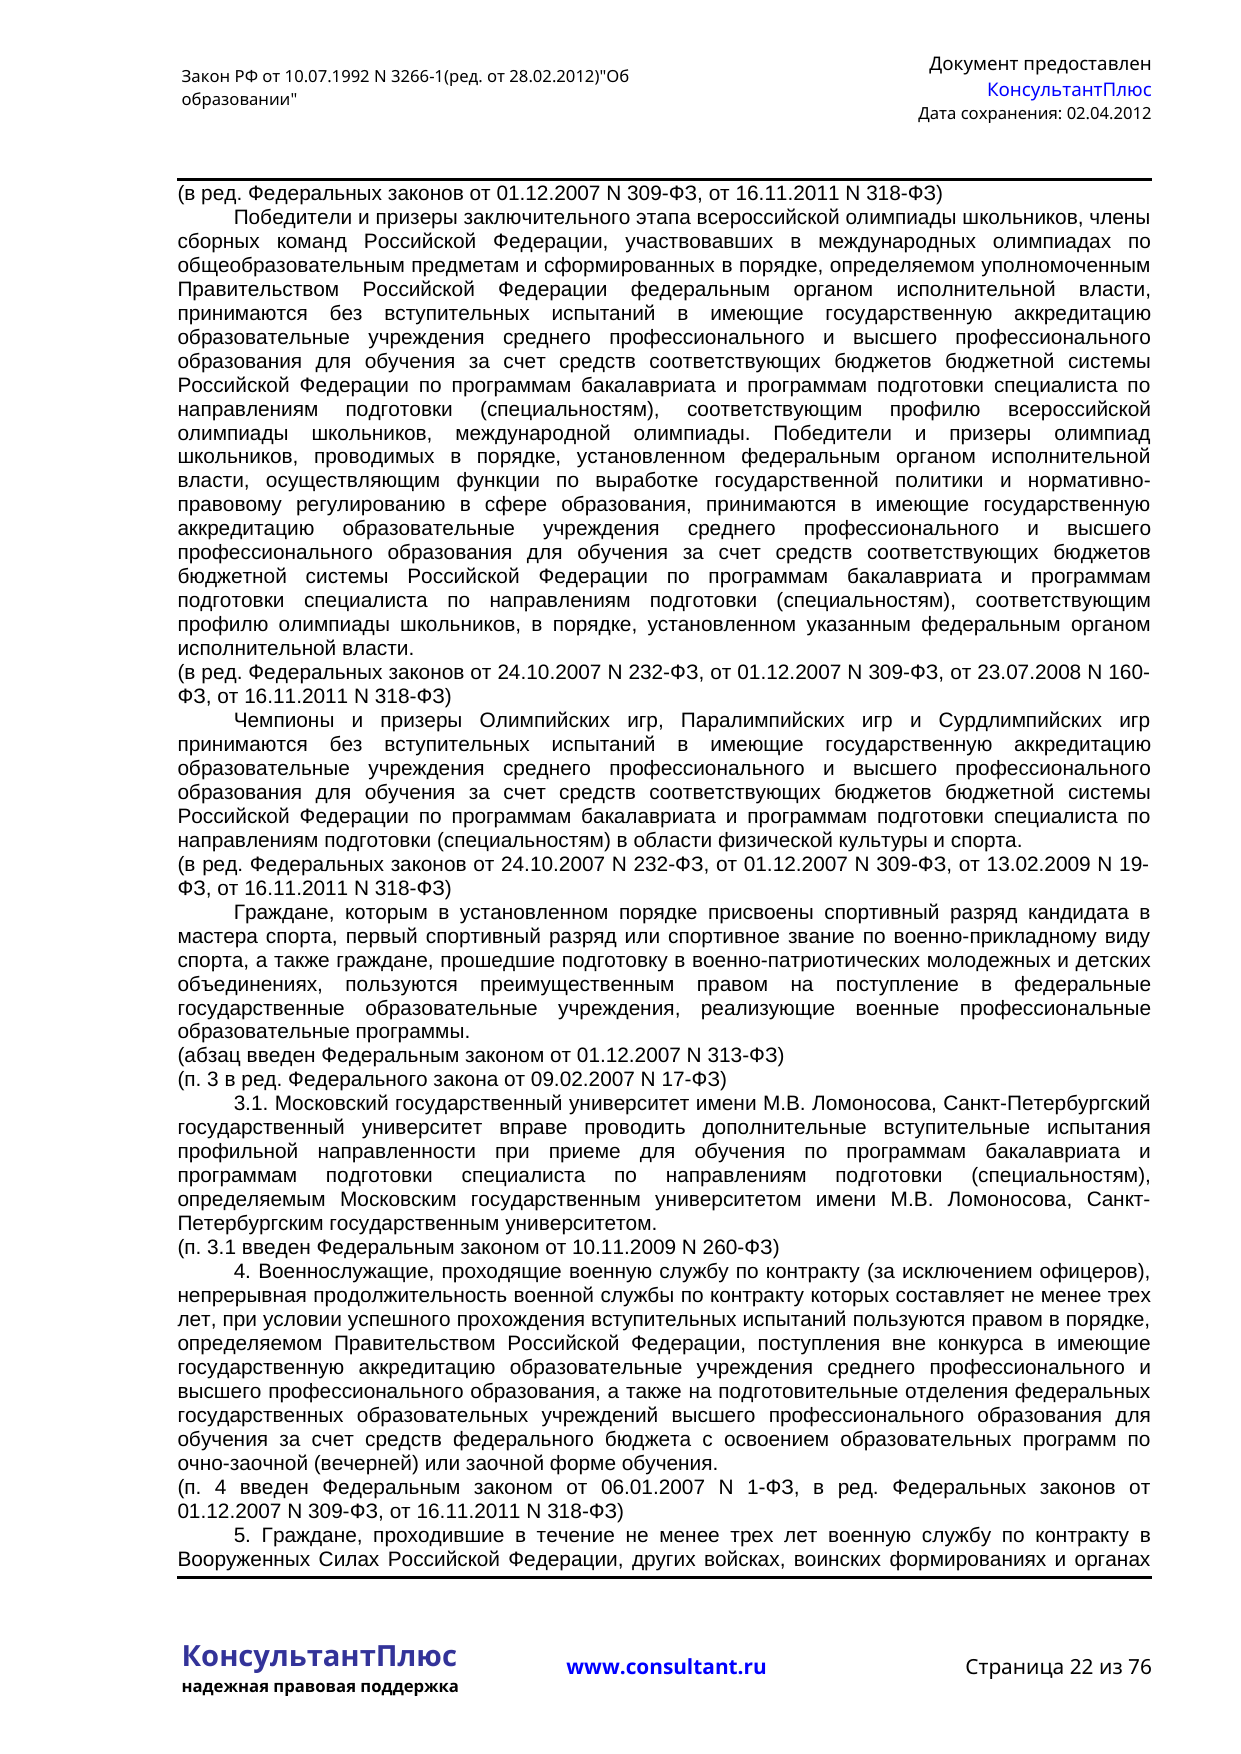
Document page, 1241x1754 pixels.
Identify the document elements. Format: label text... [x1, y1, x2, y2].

text (в ред. Федеральных законов от 24.10.2007 N 232-ФЗ, от 01.12.2007 N 309-ФЗ, от 23.07.2008 N 160-ФЗ, от 16.11.2011 N 318-ФЗ) [177, 660, 1152, 708]
text (в ред. Федеральных законов от 24.10.2007 N 232-ФЗ, от 01.12.2007 N 309-ФЗ, от 13.02.2009 N 19-ФЗ, от 16.11.2011 N 318-ФЗ) [177, 852, 1152, 899]
text 3.1. Московский государственный университет имени М.В. Ломоносова, Санкт-Петербургский государственный университет вправе проводить дополнительные вступительные испытания профильной направленности при приеме для обучения по программам бакалавриата и программам подготовки специалиста по направлениям подготовки (специальностям), определяемым Московским государственным университетом имени М.В. Ломоносова, Санкт-Петербургским государственным университетом. [177, 1091, 1152, 1235]
text (п. 4 введен Федеральным законом от 06.01.2007 N 1-ФЗ, в ред. Федеральных законов от 01.12.2007 N 309-ФЗ, от 16.11.2011 N 318-ФЗ) [177, 1474, 1152, 1522]
text (абзац введен Федеральным законом от 01.12.2007 N 313-ФЗ) [177, 1043, 1152, 1067]
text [177, 1522, 1152, 1570]
text (п. 3.1 введен Федеральным законом от 10.11.2009 N 260-ФЗ) [177, 1235, 1152, 1259]
text 4. Военнослужащие, проходящие военную службу по контракту (за исключением офицеров), непрерывная продолжительность военной службы по контракту которых составляет не менее трех лет, при условии успешного прохождения вступительных испытаний пользуются правом в порядке, определяемом Правительством Российской Федерации, поступления вне конкурса в имеющие государственную аккредитацию образовательные учреждения среднего профессионального и высшего профессионального образования, а также на подготовительные отделения федеральных государственных образовательных учреждений высшего профессионального образования для обучения за счет средств федерального бюджета с освоением образовательных программ по очно-заочной (вечерней) или заочной форме обучения. [177, 1259, 1152, 1474]
text Граждане, которым в установленном порядке присвоены спортивный разряд кандидата в мастера спорта, первый спортивный разряд или спортивное звание по военно-прикладному виду спорта, а также граждане, прошедшие подготовку в военно-патриотических молодежных и детских объединениях, пользуются преимущественным правом на поступление в федеральные государственные образовательные учреждения, реализующие военные профессиональные образовательные программы. [177, 899, 1152, 1043]
text (в ред. Федеральных законов от 01.12.2007 N 309-ФЗ, от 16.11.2011 N 318-ФЗ) [177, 181, 1152, 205]
text Чемпионы и призеры Олимпийских игр, Паралимпийских игр и Сурдлимпийских игр принимаются без вступительных испытаний в имеющие государственную аккредитацию образовательные учреждения среднего профессионального и высшего профессионального образования для обучения за счет средств соответствующих бюджетов бюджетной системы Российской Федерации по программам бакалавриата и программам подготовки специалиста по направлениям подготовки (специальностям) в области физической культуры и спорта. [177, 708, 1152, 852]
text Победители и призеры заключительного этапа всероссийской олимпиады школьников, члены сборных команд Российской Федерации, участвовавших в международных олимпиадах по общеобразовательным предметам и сформированных в порядке, определяемом уполномоченным Правительством Российской Федерации федеральным органом исполнительной власти, принимаются без вступительных испытаний в имеющие государственную аккредитацию образовательные учреждения среднего профессионального и высшего профессионального образования для обучения за счет средств соответствующих бюджетов бюджетной системы Российской Федерации по программам бакалавриата и программам подготовки специалиста по направлениям подготовки (специальностям), соответствующим профилю всероссийской олимпиады школьников, международной олимпиады. Победители и призеры олимпиад школьников, проводимых в порядке, установленном федеральным органом исполнительной власти, осуществляющим функции по выработке государственной политики и нормативно-правовому регулированию в сфере образования, принимаются в имеющие государственную аккредитацию образовательные учреждения среднего профессионального и высшего профессионального образования для обучения за счет средств соответствующих бюджетов бюджетной системы Российской Федерации по программам бакалавриата и программам подготовки специалиста по направлениям подготовки (специальностям), соответствующим профилю олимпиады школьников, в порядке, установленном указанным федеральным органом исполнительной власти. [177, 205, 1152, 660]
text (п. 3 в ред. Федерального закона от 09.02.2007 N 17-ФЗ) [177, 1067, 1152, 1091]
